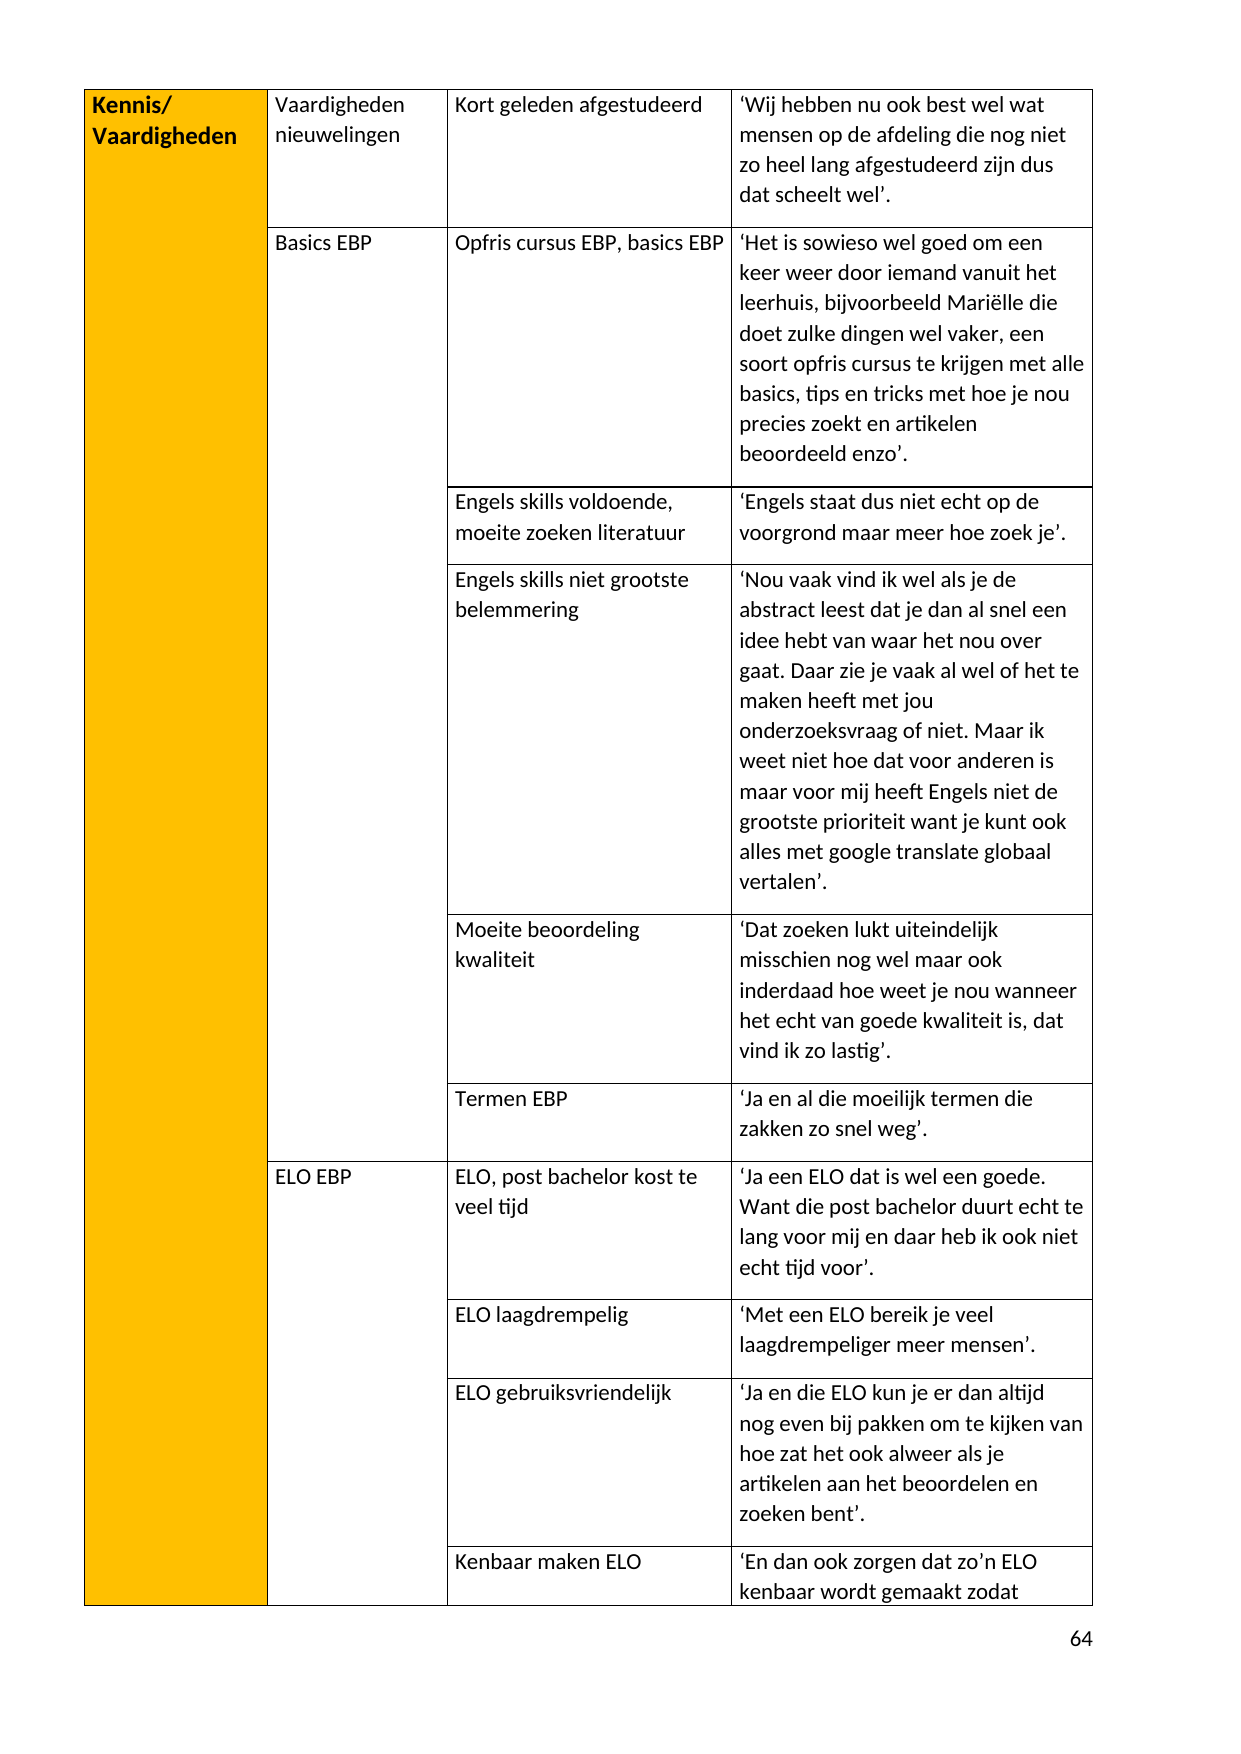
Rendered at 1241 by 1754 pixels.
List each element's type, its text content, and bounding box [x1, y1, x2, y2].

table_cell Opfris cursus EBP, basics EBP [448, 228, 731, 486]
table_cell ‘Engels staat dus niet echt op de voorgrond maar meer hoe zoek je’. [732, 488, 1092, 564]
table_cell ELO EBP [268, 1162, 447, 1605]
table_cell ‘Met een ELO bereik je veel laagdrempeliger meer mensen’. [732, 1300, 1092, 1377]
table_cell Kennis/ Vaardigheden [85, 90, 267, 1605]
table_cell Vaardigheden nieuwelingen [268, 90, 447, 227]
table_cell Termen EBP [448, 1084, 731, 1161]
table_cell ELO gebruiksvriendelijk [448, 1379, 731, 1546]
table_cell ‘Nou vaak vind ik wel als je de abstract leest dat je dan al snel een idee hebt van waar het nou over gaat. Daar zie je vaak al wel of het te maken heeft met jou onderzoeksvraag of niet. Maar ik weet niet hoe dat voor anderen is maar voor mij heeft Engels niet de grootste prioriteit want je kunt ook alles met google translate globaal vertalen’. [732, 565, 1092, 914]
table_cell ‘Ja een ELO dat is wel een goede. Want die post bachelor duurt echt te lang voor mij en daar heb ik ook niet echt tijd voor’. [732, 1162, 1092, 1299]
table_cell Kenbaar maken ELO [448, 1547, 731, 1605]
table_cell ‘Het is sowieso wel goed om een keer weer door iemand vanuit het leerhuis, bijvoorbeeld Mariëlle die doet zulke dingen wel vaker, een soort opfris cursus te krijgen met alle basics, tips en tricks met hoe je nou precies zoekt en artikelen beoordeeld enzo’. [732, 228, 1092, 486]
table_cell ‘Ja en die ELO kun je er dan altijd nog even bij pakken om te kijken van hoe zat het ook alweer als je artikelen aan het beoordelen en zoeken bent’. [732, 1379, 1092, 1546]
table_cell ‘Dat zoeken lukt uiteindelijk misschien nog wel maar ook inderdaad hoe weet je nou wanneer het echt van goede kwaliteit is, dat vind ik zo lastig’. [732, 915, 1092, 1083]
table_cell ‘Wij hebben nu ook best wel wat mensen op de afdeling die nog niet zo heel lang afgestudeerd zijn dus dat scheelt wel’. [732, 90, 1092, 227]
table_cell Basics EBP [268, 228, 447, 1161]
table_cell Engels skills niet grootste belemmering [448, 565, 731, 914]
table_cell ELO laagdrempelig [448, 1300, 731, 1377]
table_cell ‘Ja en al die moeilijk termen die zakken zo snel weg’. [732, 1084, 1092, 1161]
table_cell Engels skills voldoende, moeite zoeken literatuur [448, 488, 731, 564]
table_cell Kort geleden afgestudeerd [448, 90, 731, 227]
table_cell ELO, post bachelor kost te veel tijd [448, 1162, 731, 1299]
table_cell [732, 1547, 1092, 1605]
table_cell Moeite beoordeling kwaliteit [448, 915, 731, 1083]
